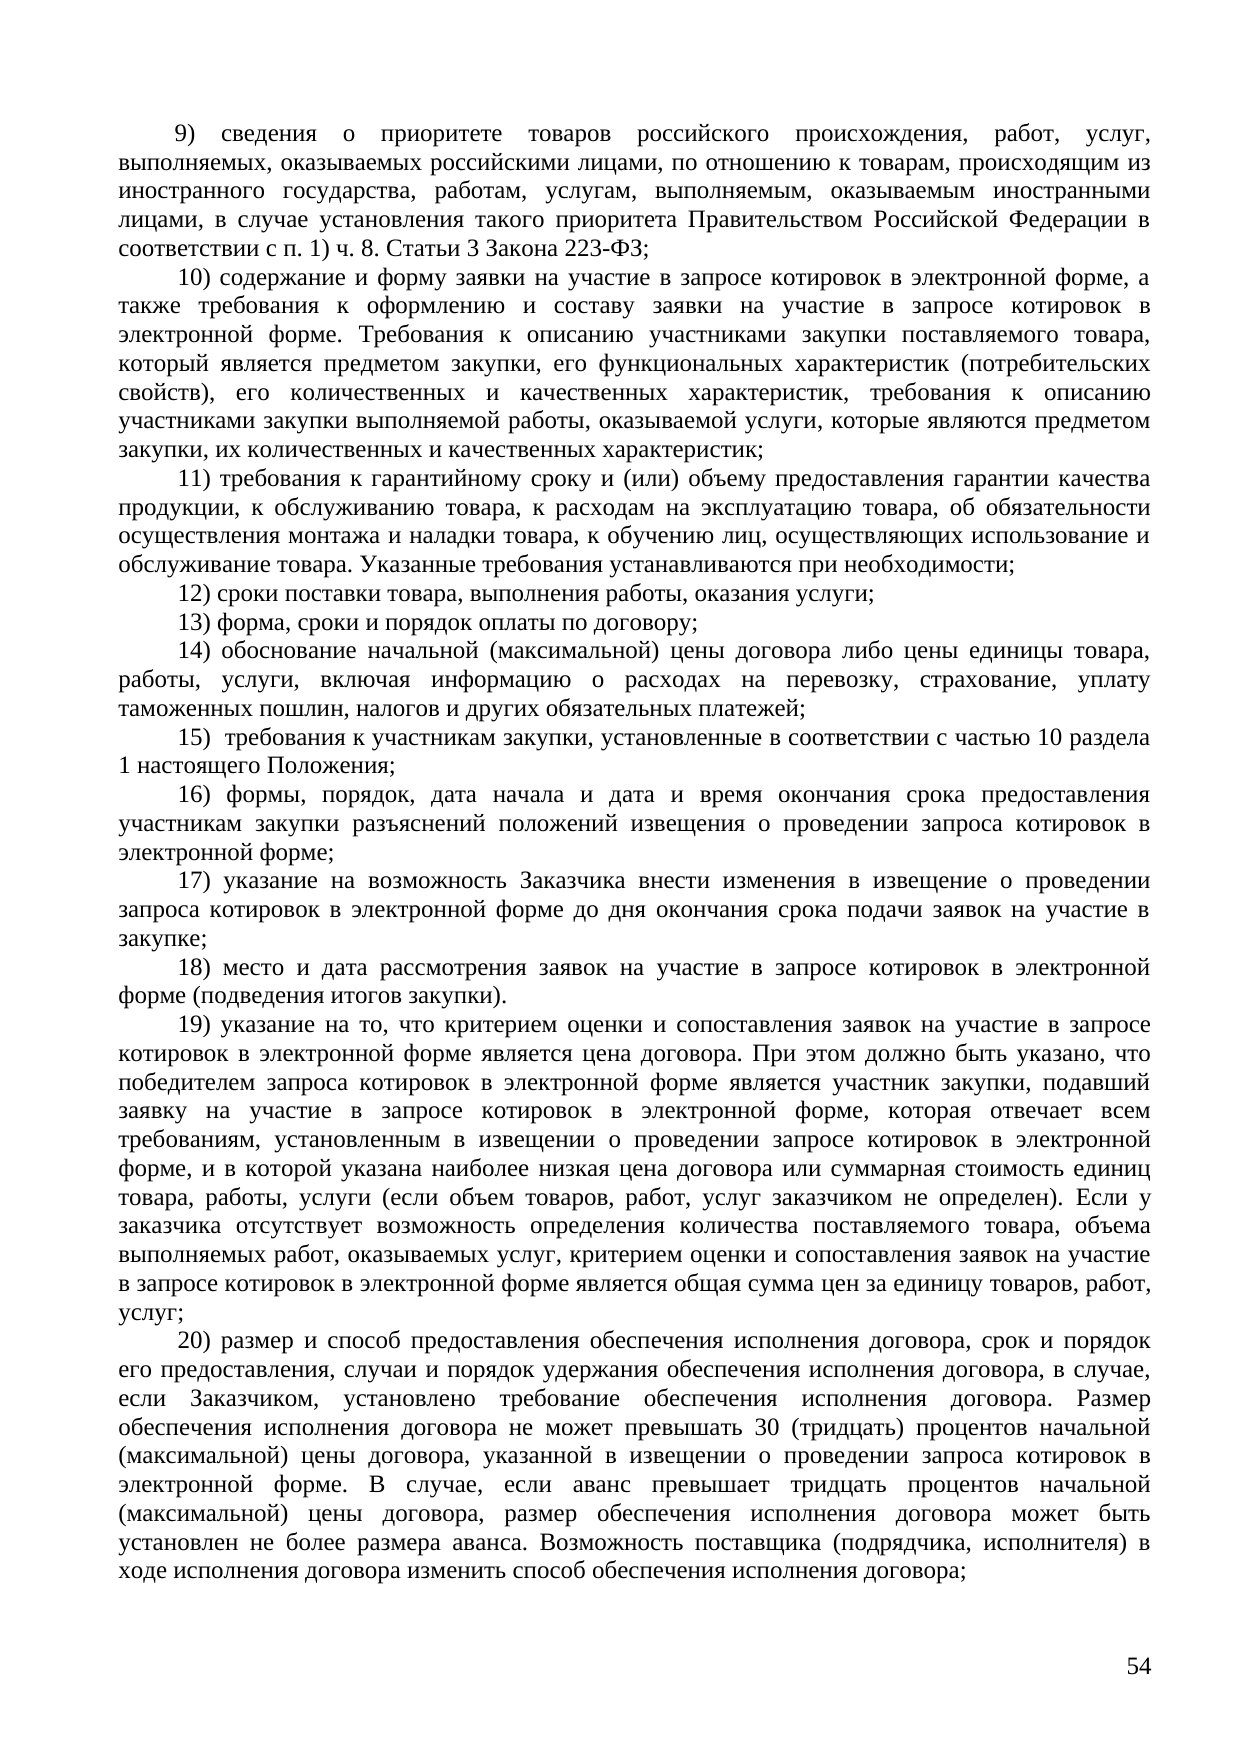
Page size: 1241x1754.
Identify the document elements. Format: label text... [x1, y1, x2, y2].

text 13) форма, сроки и порядок оплаты по договору; [118, 607, 1152, 636]
text 11) требования к гарантийному сроку и (или) объему предоставления гарантии качества продукции, к обслуживанию товара, к расходам на эксплуатацию товара, об обязательности осуществления монтажа и наладки товара, к обучению лиц, осуществляющих использование и обслуживание товара. Указанные требования устанавливаются при необходимости; [118, 463, 1152, 578]
text 20) размер и способ предоставления обеспечения исполнения договора, срок и порядок его предоставления, случаи и порядок удержания обеспечения исполнения договора, в случае, если Заказчиком, установлено требование обеспечения исполнения договора. Размер обеспечения исполнения договора не может превышать 30 (тридцать) процентов начальной (максимальной) цены договора, указанной в извещении о проведении запроса котировок в электронной форме. В случае, если аванс превышает тридцать процентов начальной (максимальной) цены договора, размер обеспечения исполнения договора может быть установлен не более размера аванса. Возможность поставщика (подрядчика, исполнителя) в ходе исполнения договора изменить способ обеспечения исполнения договора; [118, 1326, 1152, 1584]
text 18) место и дата рассмотрения заявок на участие в запросе котировок в электронной форме (подведения итогов закупки). [118, 952, 1152, 1009]
text 19) указание на то, что критерием оценки и сопоставления заявок на участие в запросе котировок в электронной форме является цена договора. При этом должно быть указано, что победителем запроса котировок в электронной форме является участник закупки, подавший заявку на участие в запросе котировок в электронной форме, которая отвечает всем требованиям, установленным в извещении о проведении запросе котировок в электронной форме, и в которой указана наиболее низкая цена договора или суммарная стоимость единиц товара, работы, услуги (если объем товаров, работ, услуг заказчиком не определен). Если у заказчика отсутствует возможность определения количества поставляемого товара, объема выполняемых работ, оказываемых услуг, критерием оценки и сопоставления заявок на участие в запросе котировок в электронной форме является общая сумма цен за единицу товаров, работ, услуг; [118, 1009, 1152, 1326]
text 14) обоснование начальной (максимальной) цены договора либо цены единицы товара, работы, услуги, включая информацию о расходах на перевозку, страхование, уплату таможенных пошлин, налогов и других обязательных платежей; [118, 636, 1152, 722]
text 15) требования к участникам закупки, установленные в соответствии с частью 10 раздела 1 настоящего Положения; [118, 722, 1152, 779]
text 16) формы, порядок, дата начала и дата и время окончания срока предоставления участникам закупки разъяснений положений извещения о проведении запроса котировок в электронной форме; [118, 779, 1152, 866]
text 17) указание на возможность Заказчика внести изменения в извещение о проведении запроса котировок в электронной форме до дня окончания срока подачи заявок на участие в закупке; [118, 866, 1152, 952]
text 9) сведения о приоритете товаров российского происхождения, работ, услуг, выполняемых, оказываемых российскими лицами, по отношению к товарам, происходящим из иностранного государства, работам, услугам, выполняемым, оказываемым иностранными лицами, в случае установления такого приоритета Правительством Российской Федерации в соответствии с п. 1) ч. 8. Статьи 3 Закона 223-ФЗ; [118, 118, 1152, 262]
text 12) сроки поставки товара, выполнения работы, оказания услуги; [118, 578, 1152, 607]
text 10) содержание и форму заявки на участие в запросе котировок в электронной форме, а также требования к оформлению и составу заявки на участие в запросе котировок в электронной форме. Требования к описанию участниками закупки поставляемого товара, который является предметом закупки, его функциональных характеристик (потребительских свойств), его количественных и качественных характеристик, требования к описанию участниками закупки выполняемой работы, оказываемой услуги, которые являются предметом закупки, их количественных и качественных характеристик; [118, 262, 1152, 463]
